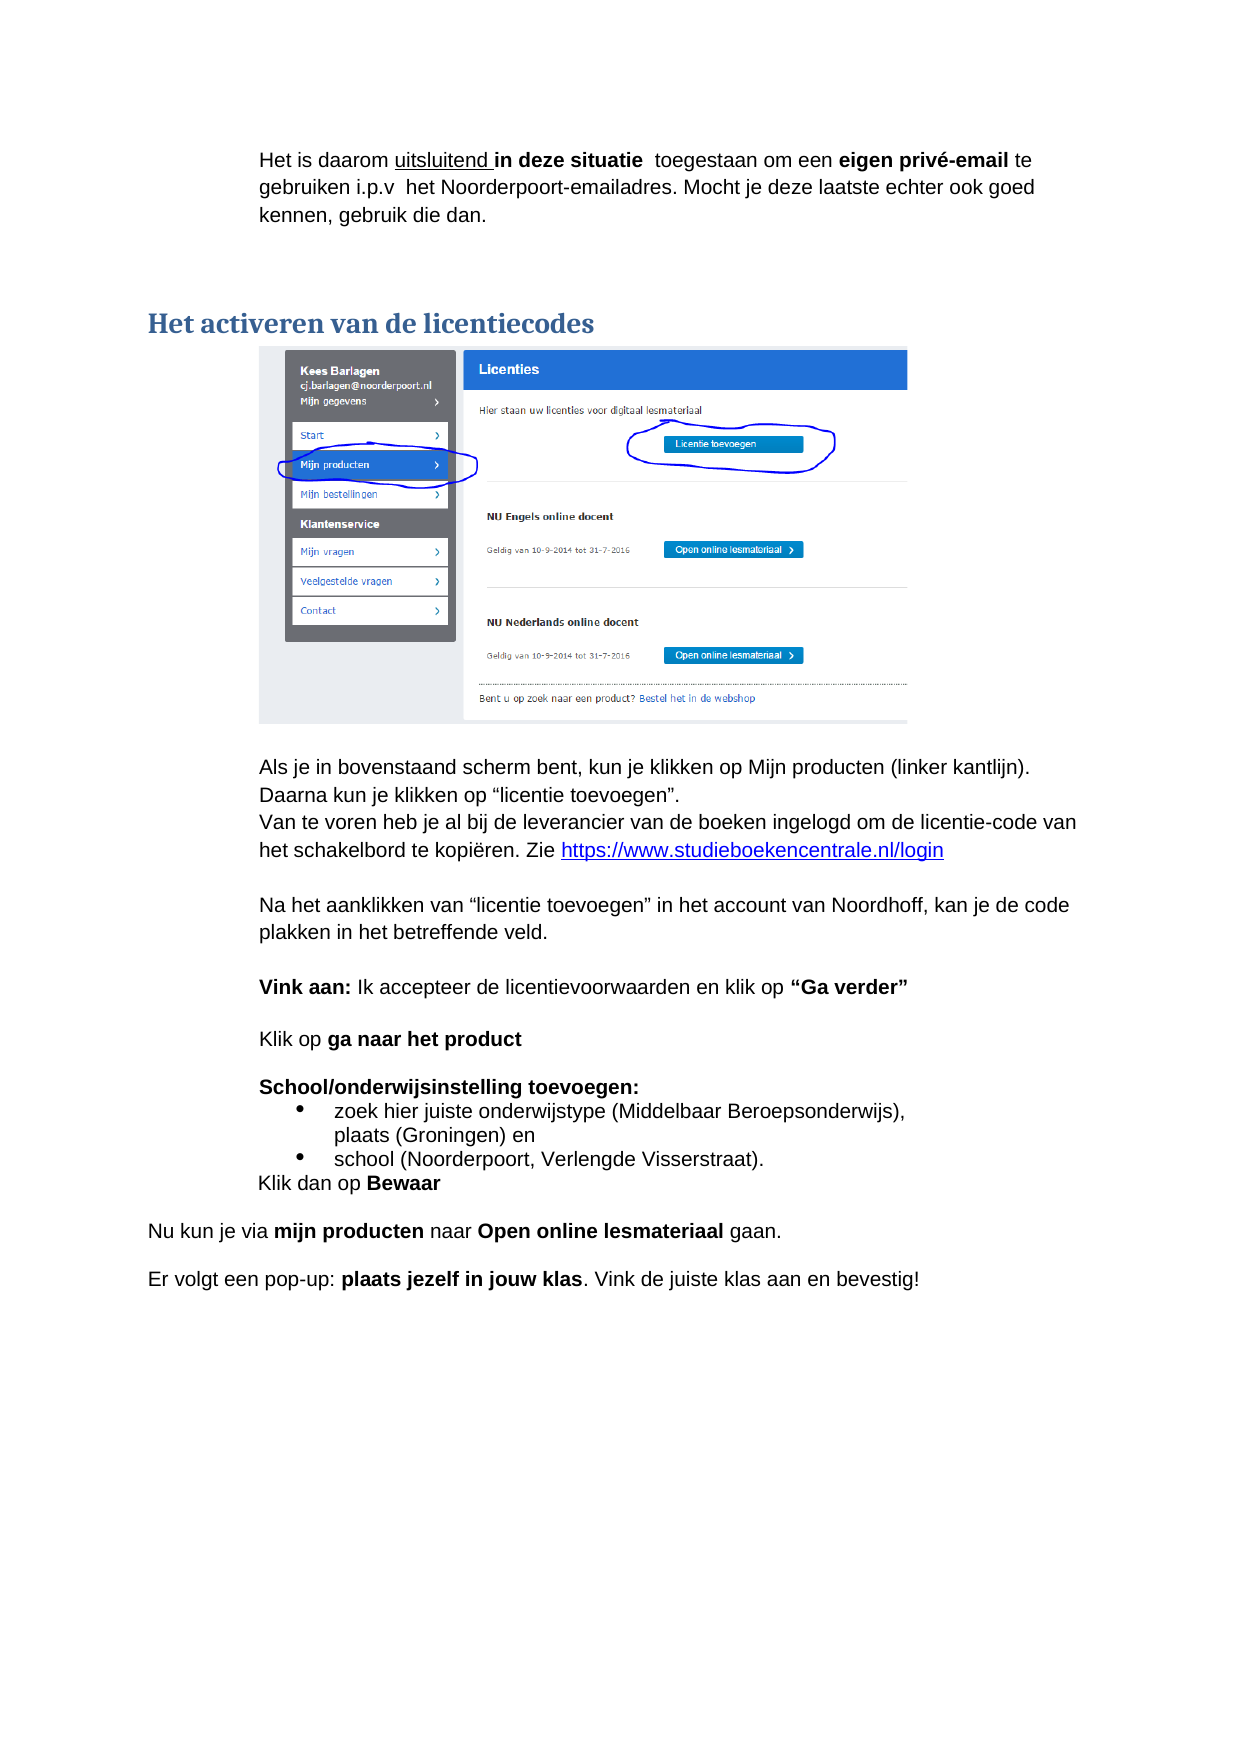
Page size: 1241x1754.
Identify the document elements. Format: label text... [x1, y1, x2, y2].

text Nu kun je via mijn producten naar Open online lesmateriaal gaan. [148, 1219, 1093, 1243]
list Als je in bovenstaand scherm bent, kun je klikken op Mijn producten (linker kantlijn). [259, 755, 1093, 779]
text Klik dan op Bewaar [258, 1171, 1093, 1195]
text School/onderwijsinstelling toevoegen: [259, 1075, 1093, 1099]
picture [258, 346, 908, 724]
list Het is daarom uitsluitend in deze situatie toegestaan om een eigen privé-email te gebruiken i.p.v het Noorderpoort-emailadres. Mocht je deze laatste echter ook goed kennen, gebruik die dan. [259, 148, 1093, 227]
subtitle Het activeren van de licentiecodes [148, 308, 1093, 341]
list Van te voren heb je al bij de leverancier van de boeken ingelogd om de licentie-code van het schakelbord te kopiëren. Zie https://www.studieboekencentrale.nl/login [259, 810, 1093, 862]
list zoek hier juiste onderwijstype (Middelbaar Beroepsonderwijs), plaats (Groningen) en [296, 1099, 1093, 1147]
list school (Noorderpoort, Verlengde Visserstraat). [296, 1147, 1093, 1171]
text Klik op ga naar het product [185, 1027, 1093, 1051]
text Vink aan: Ik accepteer de licentievoorwaarden en klik op “Ga verder” [221, 975, 1093, 1027]
list Daarna kun je klikken op “licentie toevoegen”. [259, 783, 1093, 807]
text Er volgt een pop-up: plaats jezelf in jouw klas. Vink de juiste klas aan en bevestig! [148, 1267, 1093, 1319]
list Na het aanklikken van “licentie toevoegen” in het account van Noordhoff, kan je de code plakken in het betreffende veld. [259, 893, 1093, 944]
